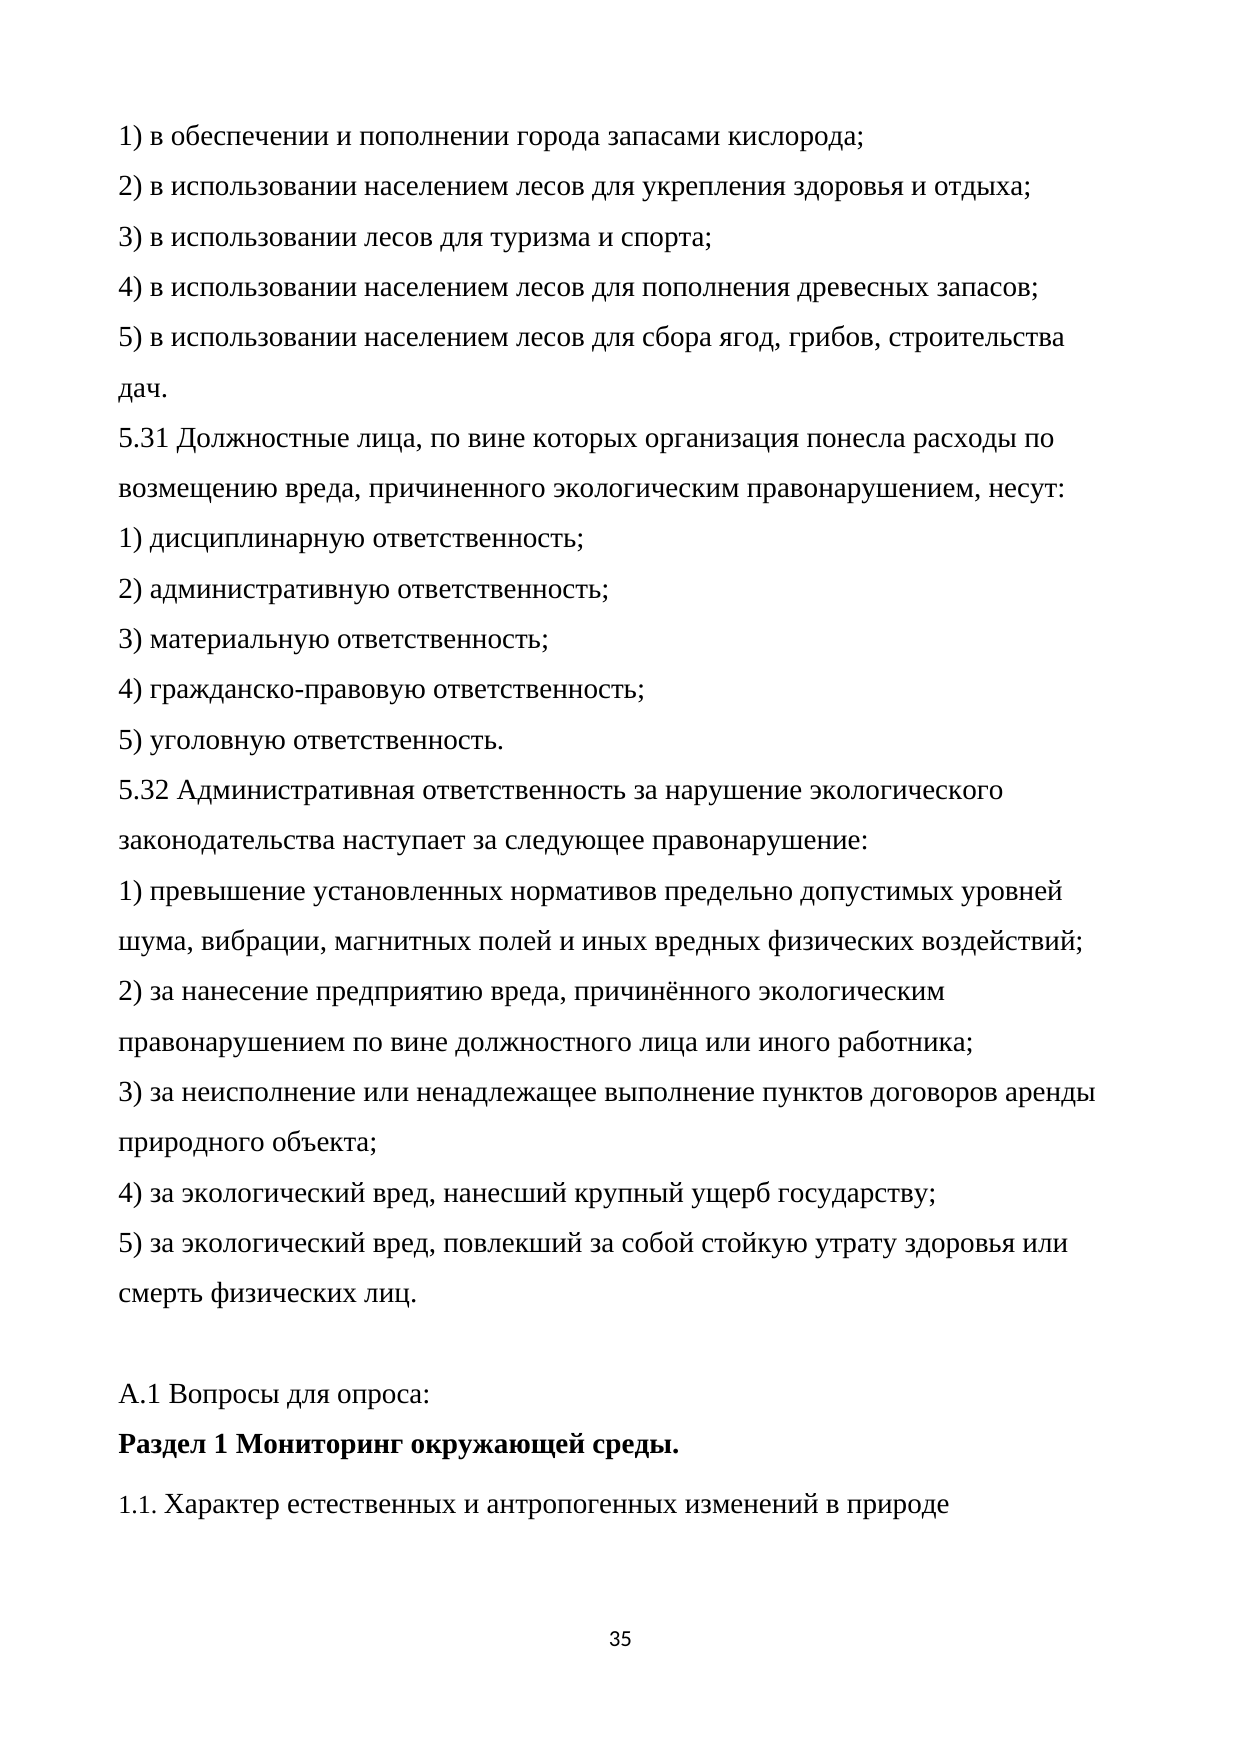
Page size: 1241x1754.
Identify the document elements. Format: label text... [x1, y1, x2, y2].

text 4) за экологический вред, нанесший крупный ущерб государству; [118, 1175, 1122, 1208]
text 1.1. Характер естественных и антропогенных изменений в природе [118, 1486, 1122, 1519]
text 2) в использовании населением лесов для укрепления здоровья и отдыха; [118, 168, 1122, 202]
text А.1 Вопросы для опроса: [118, 1376, 1122, 1409]
text 4) в использовании населением лесов для пополнения древесных запасов; [118, 269, 1122, 303]
text Раздел 1 Мониторинг окружающей среды. [118, 1426, 1122, 1460]
text 2) административную ответственность; [118, 571, 1122, 604]
text 5) уголовную ответственность. [118, 722, 1122, 755]
text 5) в использовании населением лесов для сбора ягод, грибов, строительства дач. [118, 319, 1122, 403]
text 3) материальную ответственность; [118, 621, 1122, 655]
text 4) гражданско-правовую ответственность; [118, 672, 1122, 705]
text 3) в использовании лесов для туризма и спорта; [118, 219, 1122, 252]
text 2) за нанесение предприятию вреда, причинённого экологическим правонарушением по вине должностного лица или иного работника; [118, 973, 1122, 1057]
text 5.31 Должностные лица, по вине которых организация понесла расходы по возмещению вреда, причиненного экологическим правонарушением, несут: [118, 420, 1122, 504]
text 5) за экологический вред, повлекший за собой стойкую утрату здоровья или смерть физических лиц. [118, 1225, 1122, 1309]
text 3) за неисполнение или ненадлежащее выполнение пунктов договоров аренды природного объекта; [118, 1074, 1122, 1158]
text 1) дисциплинарную ответственность; [118, 521, 1122, 554]
text 1) в обеспечении и пополнении города запасами кислорода; [118, 118, 1122, 152]
text 1) превышение установленных нормативов предельно допустимых уровней шума, вибрации, магнитных полей и иных вредных физических воздействий; [118, 873, 1122, 957]
text 5.32 Административная ответственность за нарушение экологического законодательства наступает за следующее правонарушение: [118, 772, 1122, 856]
